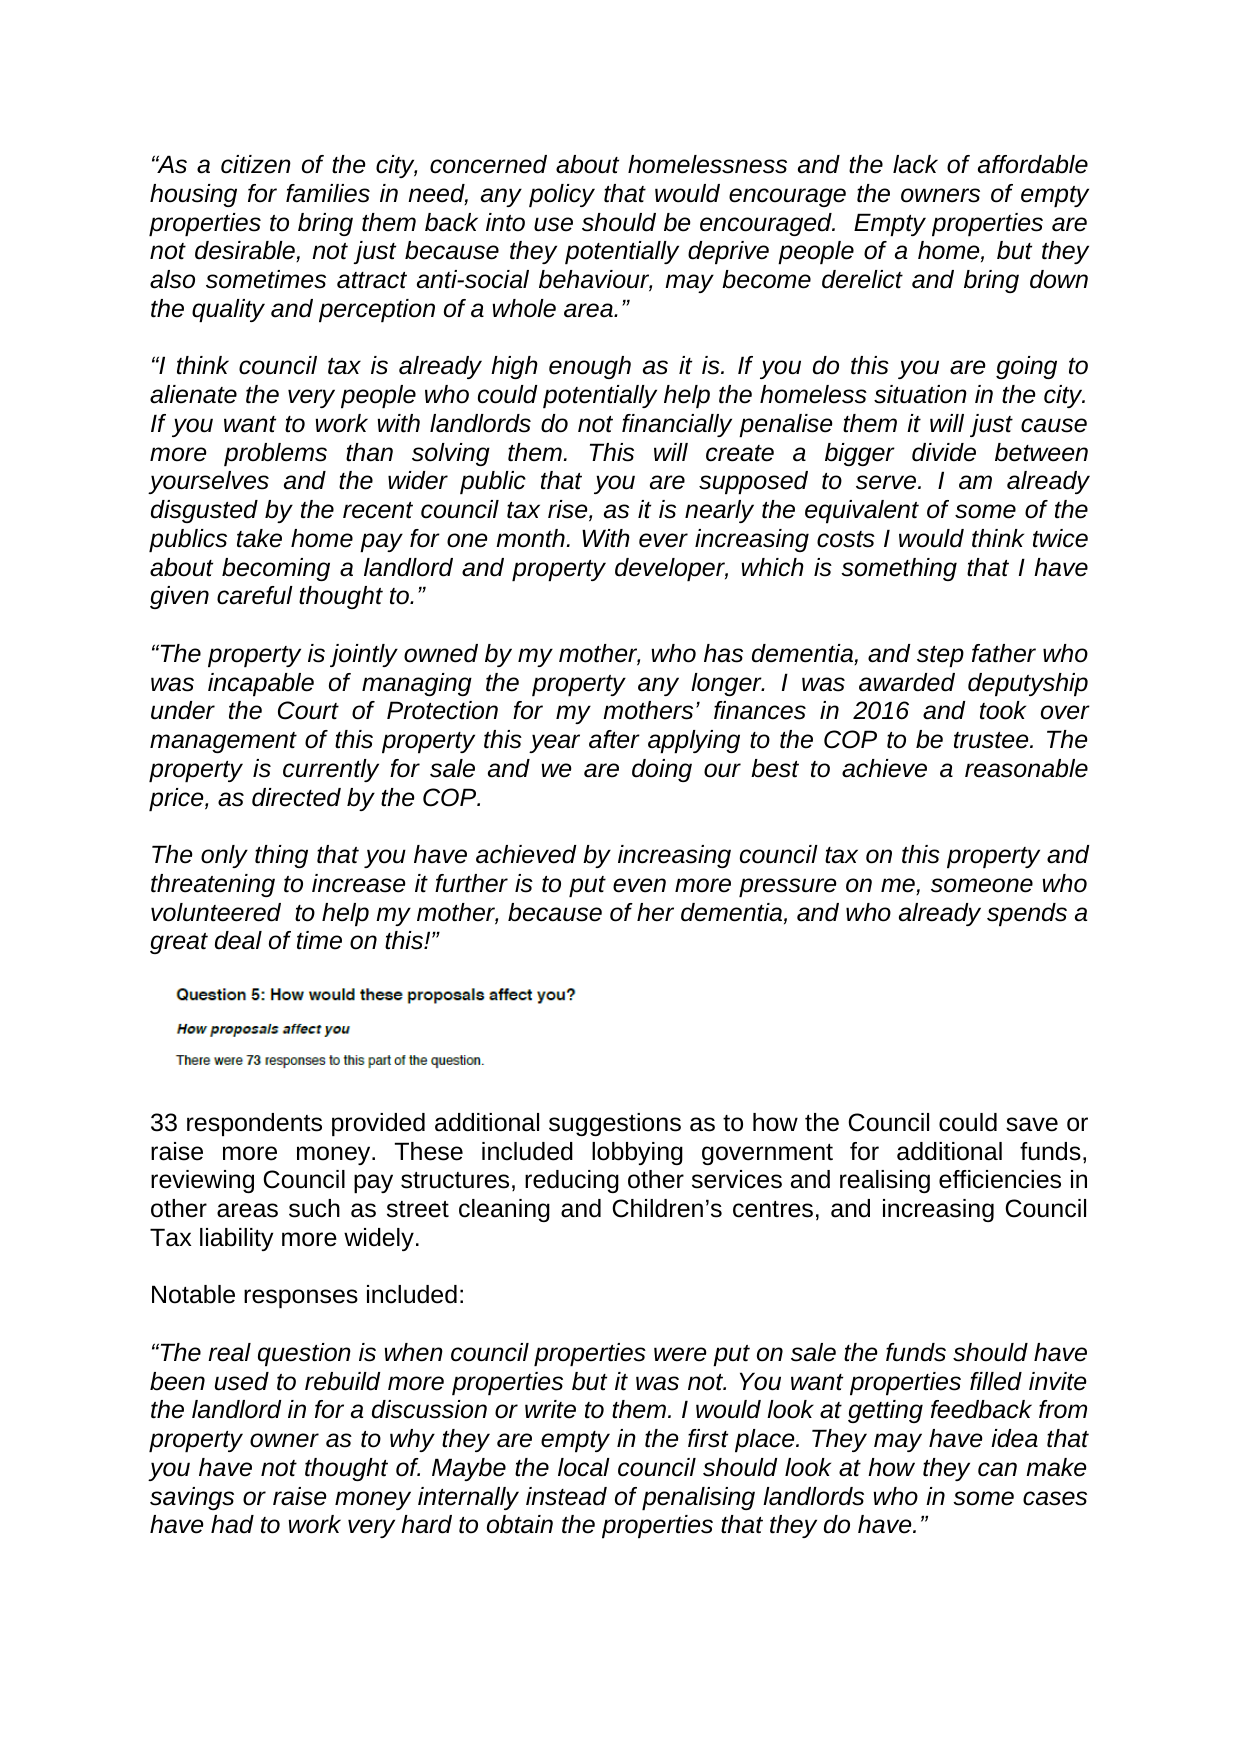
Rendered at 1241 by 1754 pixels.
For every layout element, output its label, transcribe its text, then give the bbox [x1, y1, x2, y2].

text Notable responses included: [150, 1252, 1090, 1309]
text 33 respondents provided additional suggestions as to how the Council could save or raise more money. These included lobbying government for additional funds, reviewing Council pay structures, reducing other services and realising efficiencies in other areas such as street cleaning and Children’s centres, and increasing Council Tax liability more widely. [150, 1108, 1090, 1252]
text The only thing that you have achieved by increasing council tax on this property and threatening to increase it further is to put even more pressure on me, someone who volunteered to help my mother, because of her dementia, and who already spends a great deal of time on this!” [150, 840, 1090, 955]
picture [150, 983, 1091, 1080]
text “The property is jointly owned by my mother, who has dementia, and step father who was incapable of managing the property any longer. I was awarded deputyship under the Court of Protection for my mothers’ finances in 2016 and took over management of this property this year after applying to the COP to be trustee. The property is currently for sale and we are doing our best to achieve a reasonable price, as directed by the COP. [150, 639, 1090, 811]
text “I think council tax is already high enough as it is. If you do this you are going to alienate the very people who could potentially help the homeless situation in the city. If you want to work with landlords do not financially penalise them it will just cause more problems than solving them. This will create a bigger divide between yourselves and the wider public that you are supposed to serve. I am already disgusted by the recent council tax rise, as it is nearly the equivalent of some of the publics take home pay for one month. With ever increasing costs I would think twice about becoming a landlord and property developer, which is something that I have given careful thought to.” [150, 351, 1090, 610]
text “As a citizen of the city, concerned about homelessness and the lack of affordable housing for families in need, any policy that would encourage the owners of empty properties to bring them back into use should be encouraged. Empty properties are not desirable, not just because they potentially deprive people of a home, but they also sometimes attract anti-social behaviour, may become derelict and bring down the quality and perception of a whole area.” [150, 150, 1090, 322]
text “The real question is when council properties were put on sale the funds should have been used to rebuild more properties but it was not. You want properties filled invite the landlord in for a discussion or write to them. I would look at getting feedback from property owner as to why they are empty in the first place. They may have idea that you have not thought of. Maybe the local council should look at how they can make savings or raise money internally instead of penalising landlords who in some cases have had to work very hard to obtain the properties that they do have.” [150, 1338, 1090, 1539]
